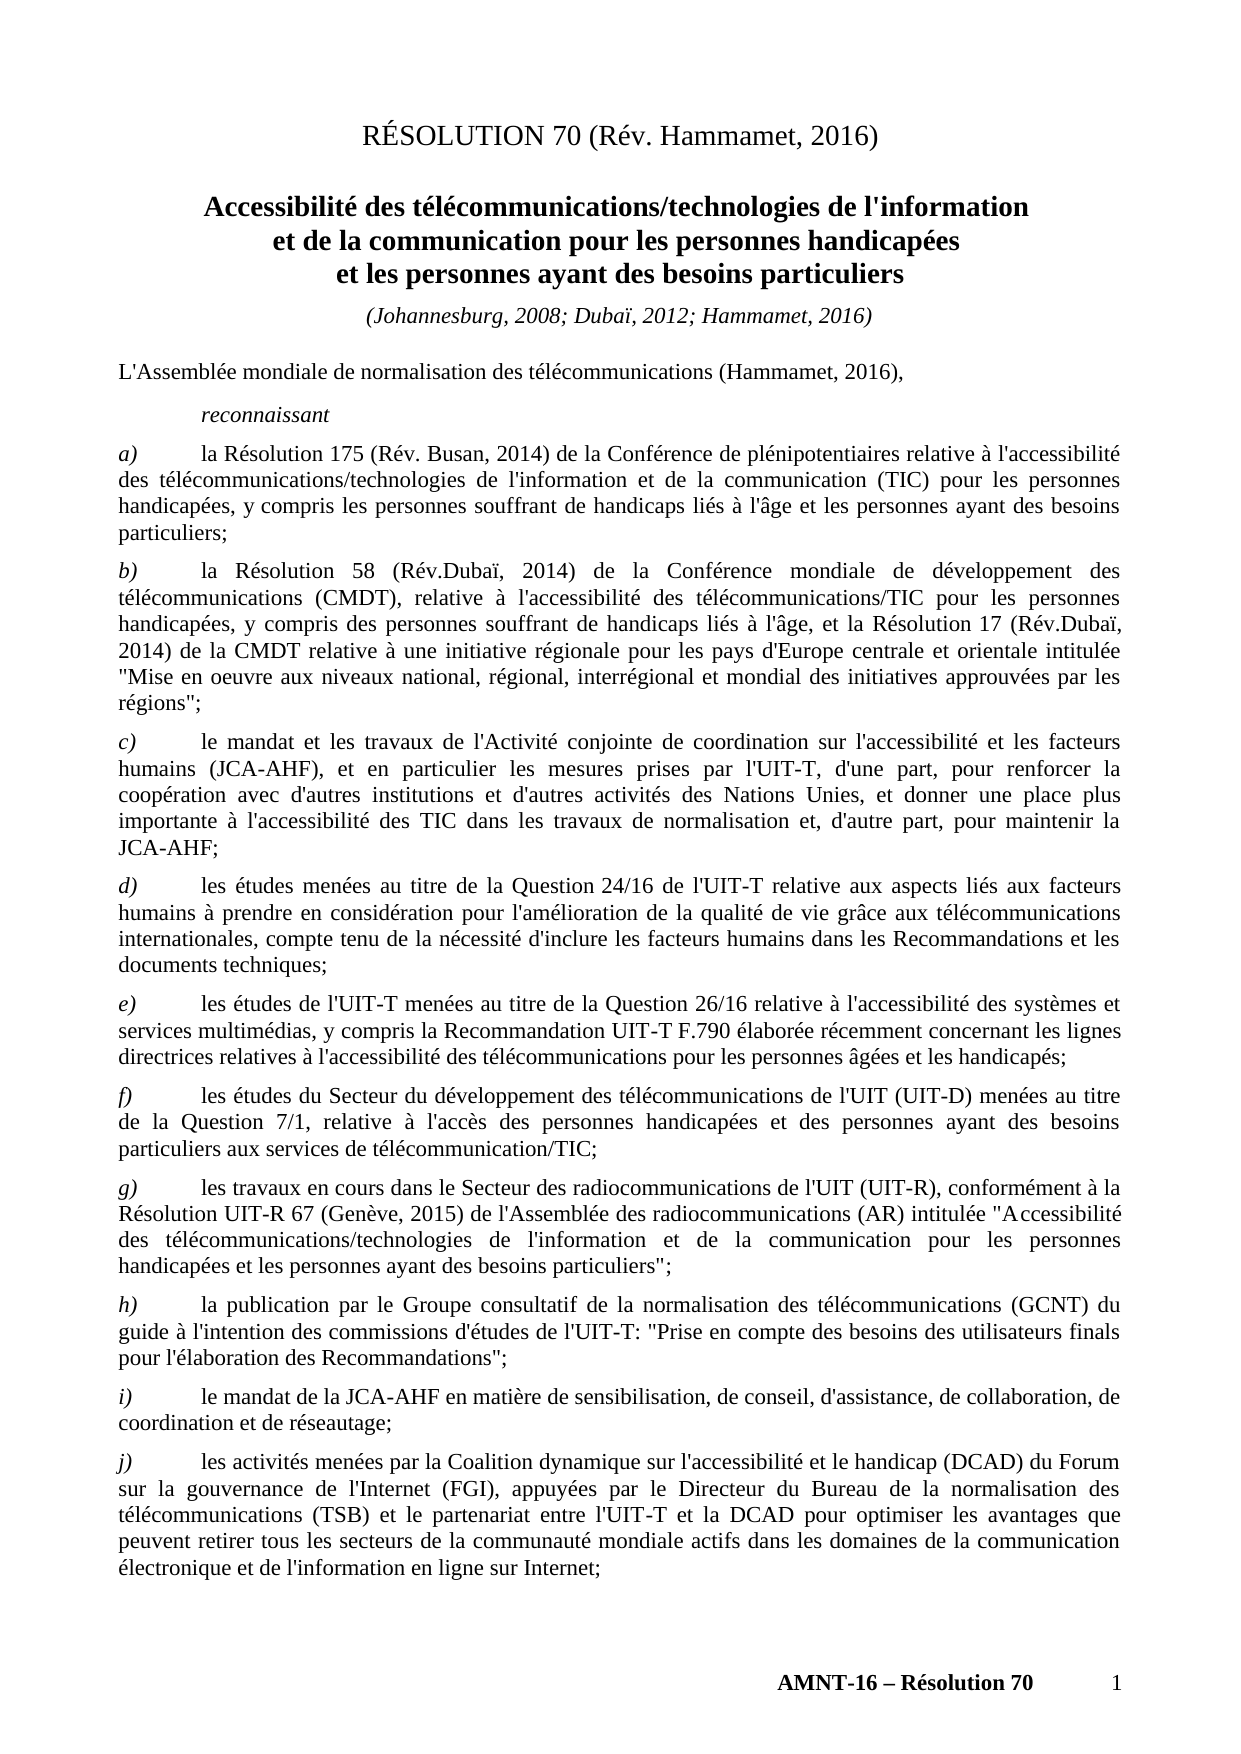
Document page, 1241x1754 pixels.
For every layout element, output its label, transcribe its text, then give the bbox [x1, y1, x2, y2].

text j) les activités menées par la Coalition dynamique sur l'accessibilité et le handicap (DCAD) du Forum sur la gouvernance de l'Internet (FGI), appuyées par le Directeur du Bureau de la normalisation des télécommunications (TSB) et le partenariat entre l'UIT-T et la DCAD pour optimiser les avantages que peuvent retirer tous les secteurs de la communauté mondiale actifs dans les domaines de la communication électronique et de l'information en ligne sur Internet; [118, 1448, 1122, 1580]
text b) la Résolution 58 (Rév.Dubaï, 2014) de la Conférence mondiale de développement des télécommunications (CMDT), relative à l'accessibilité des télécommunications/TIC pour les personnes handicapées, y compris des personnes souffrant de handicaps liés à l'âge, et la Résolution 17 (Rév.Dubaï, 2014) de la CMDT relative à une initiative régionale pour les pays d'Europe centrale et orientale intitulée "Mise en oeuvre aux niveaux national, régional, interrégional et mondial des initiatives approuvées par les régions"; [118, 558, 1122, 716]
text d) les études menées au titre de la Question 24/16 de l'UIT-T relative aux aspects liés aux facteurs humains à prendre en considération pour l'amélioration de la qualité de vie grâce aux télécommunications internationales, compte tenu de la nécessité d'inclure les facteurs humains dans les Recommandations et les documents techniques; [118, 872, 1122, 978]
text h) la publication par le Groupe consultatif de la normalisation des télécommunications (GCNT) du guide à l'intention des commissions d'études de l'UIT-T: "Prise en compte des besoins des utilisateurs finals pour l'élaboration des Recommandations"; [118, 1291, 1122, 1371]
title L'Assemblée mondiale de normalisation des télécommunications (Hammamet, 2016), [118, 358, 1122, 384]
text a) la Résolution 175 (Rév. Busan, 2014) de la Conférence de plénipotentiaires relative à l'accessibilité des télécommunications/technologies de l'information et de la communication (TIC) pour les personnes handicapées, y compris les personnes souffrant de handicaps liés à l'âge et les personnes ayant des besoins particuliers; [118, 440, 1122, 545]
text i) le mandat de la JCA-AHF en matière de sensibilisation, de conseil, d'assistance, de collaboration, de coordination et de réseautage; [118, 1383, 1122, 1436]
text (Johannesburg, 2008; Dubaï, 2012; Hammamet, 2016) [118, 302, 1122, 329]
text g) les travaux en cours dans le Secteur des radiocommunications de l'UIT (UIT-R), conformément à la Résolution UIT-R 67 (Genève, 2015) de l'Assemblée des radiocommunications (AR) intitulée "Accessibilité des télécommunications/technologies de l'information et de la communication pour les personnes handicapées et les personnes ayant des besoins particuliers"; [118, 1173, 1122, 1279]
text f) les études du Secteur du développement des télécommunications de l'UIT (UIT-D) menées au titre de la Question 7/1, relative à l'accès des personnes handicapées et des personnes ayant des besoins particuliers aux services de télécommunication/TIC; [118, 1082, 1122, 1161]
title Accessibilité des télécommunications/technologies de l'information et de la communication pour les personnes handicapées et les personnes ayant des besoins particuliers [118, 189, 1122, 290]
text reconnaissant [201, 401, 1122, 427]
text e) les études de l'UIT-T menées au titre de la Question 26/16 relative à l'accessibilité des systèmes et services multimédias, y compris la Recommandation UIT-T F.790 élaborée récemment concernant les lignes directrices relatives à l'accessibilité des télécommunications pour les personnes âgées et les handicapés; [118, 990, 1122, 1069]
text RÉSOLUTION 70 (Rév. Hammamet, 2016) [118, 118, 1122, 152]
text c) le mandat et les travaux de l'Activité conjointe de coordination sur l'accessibilité et les facteurs humains (JCA-AHF), et en particulier les mesures prises par l'UIT-T, d'une part, pour renforcer la coopération avec d'autres institutions et d'autres activités des Nations Unies, et donner une place plus importante à l'accessibilité des TIC dans les travaux de normalisation et, d'autre part, pour maintenir la JCA-AHF; [118, 728, 1122, 860]
